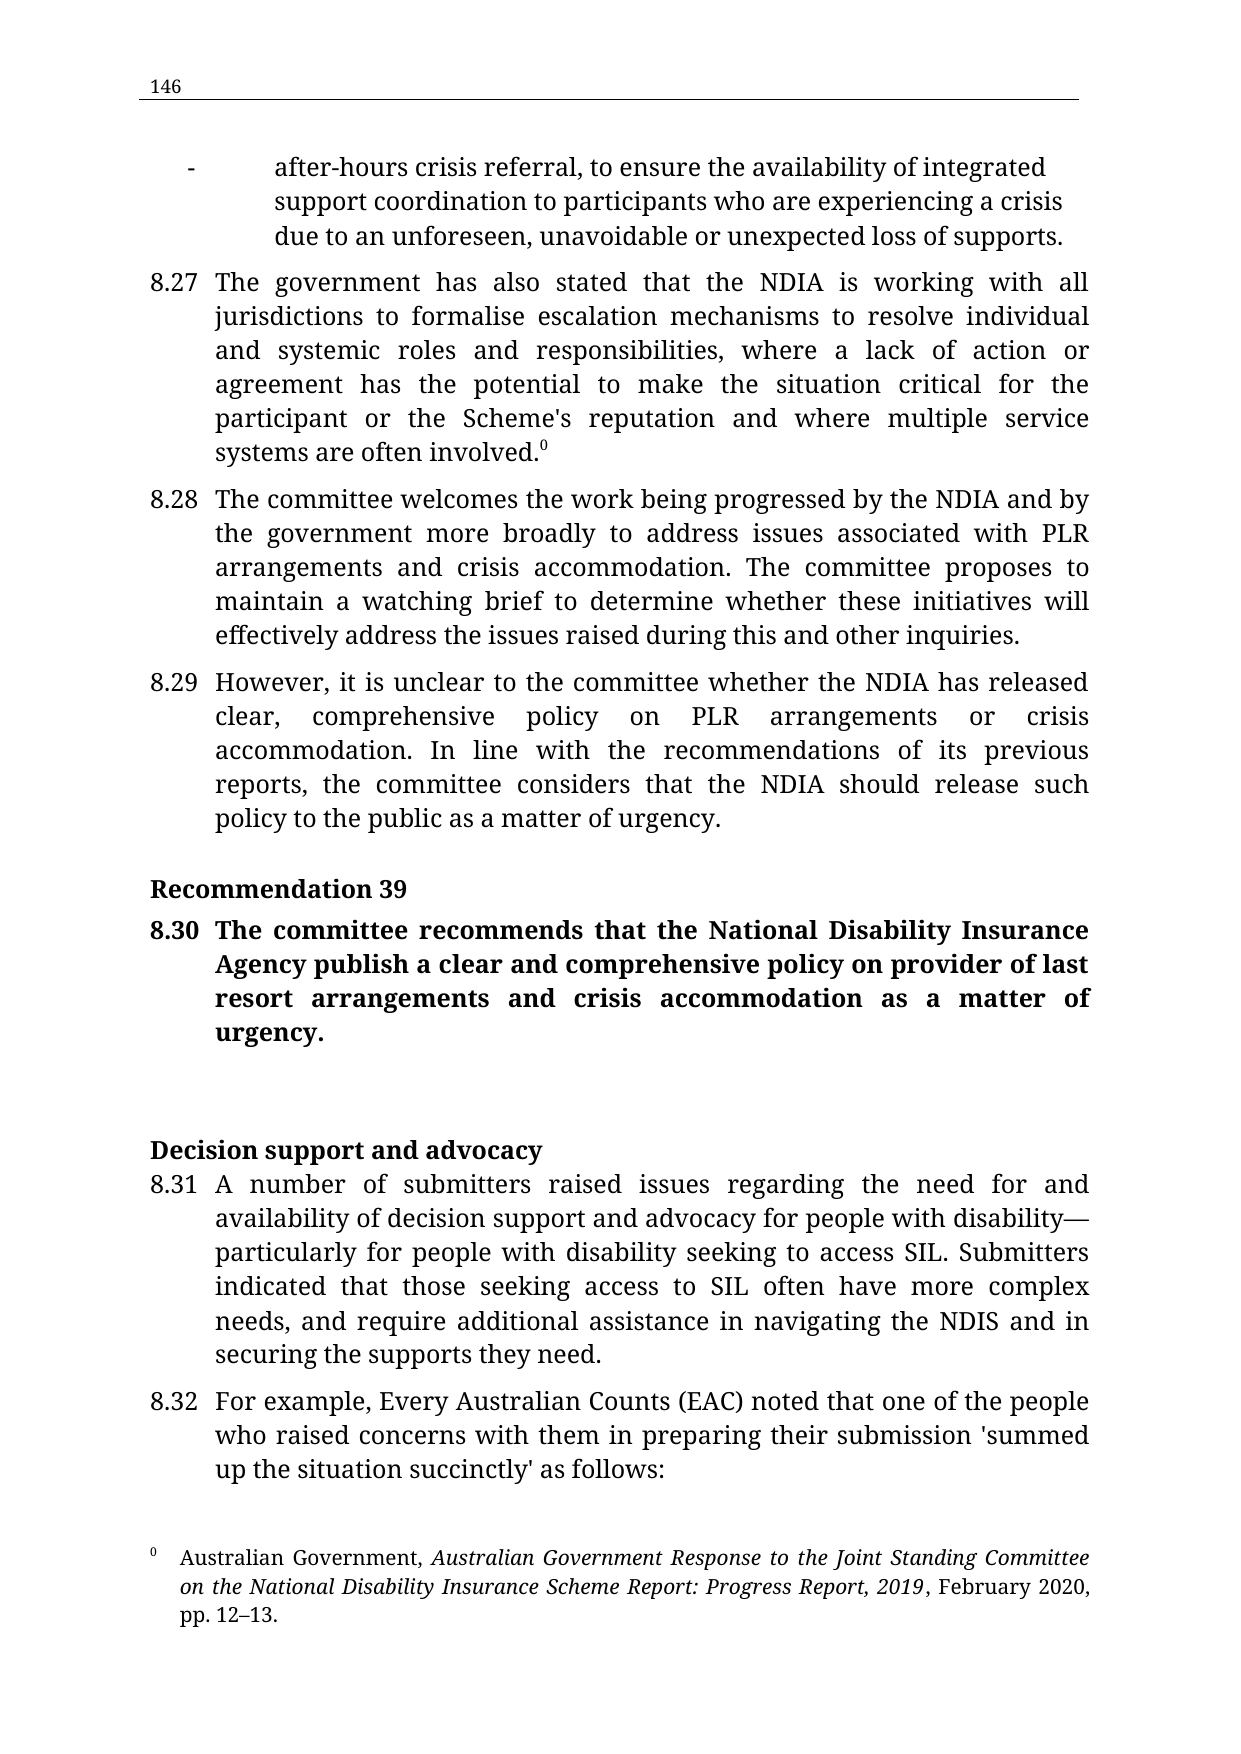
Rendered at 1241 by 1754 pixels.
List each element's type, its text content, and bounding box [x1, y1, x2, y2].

text 8.29 However, it is unclear to the committee whether the NDIA has released clear, comprehensive policy on PLR arrangements or crisis accommodation. In line with the recommendations of its previous reports, the committee considers that the NDIA should release such policy to the public as a matter of urgency. [150, 664, 1090, 835]
text 8.31 A number of submitters raised issues regarding the need for and availability of decision support and advocacy for people with disability—particularly for people with disability seeking to access SIL. Submitters indicated that those seeking access to SIL often have more complex needs, and require additional assistance in navigating the NDIS and in securing the supports they need. [150, 1167, 1090, 1371]
subtitle Decision support and advocacy [150, 1133, 1090, 1167]
text 8.30 The committee recommends that the National Disability Insurance Agency publish a clear and comprehensive policy on provider of last resort arrangements and crisis accommodation as a matter of urgency. [150, 912, 1090, 1049]
text 8.32 For example, Every Australian Counts (EAC) noted that one of the people who raised concerns with them in preparing their submission 'summed up the situation succinctly' as follows: [150, 1384, 1090, 1486]
text after-hours crisis referral, to ensure the availability of integrated support coordination to participants who are experiencing a crisis due to an unforeseen, unavoidable or unexpected loss of supports. [187, 150, 1090, 252]
text 8.27 The government has also stated that the NDIA is working with all jurisdictions to formalise escalation mechanisms to resolve individual and systemic roles and responsibilities, where a lack of action or agreement has the potential to make the situation critical for the participant or the Scheme's reputation and where multiple service systems are often involved. [150, 265, 1090, 469]
subtitle Recommendation 39 [150, 872, 1090, 906]
text 8.28 The committee welcomes the work being progressed by the NDIA and by the government more broadly to address issues associated with PLR arrangements and crisis accommodation. The committee proposes to maintain a watching brief to determine whether these initiatives will effectively address the issues raised during this and other inquiries. [150, 482, 1090, 652]
